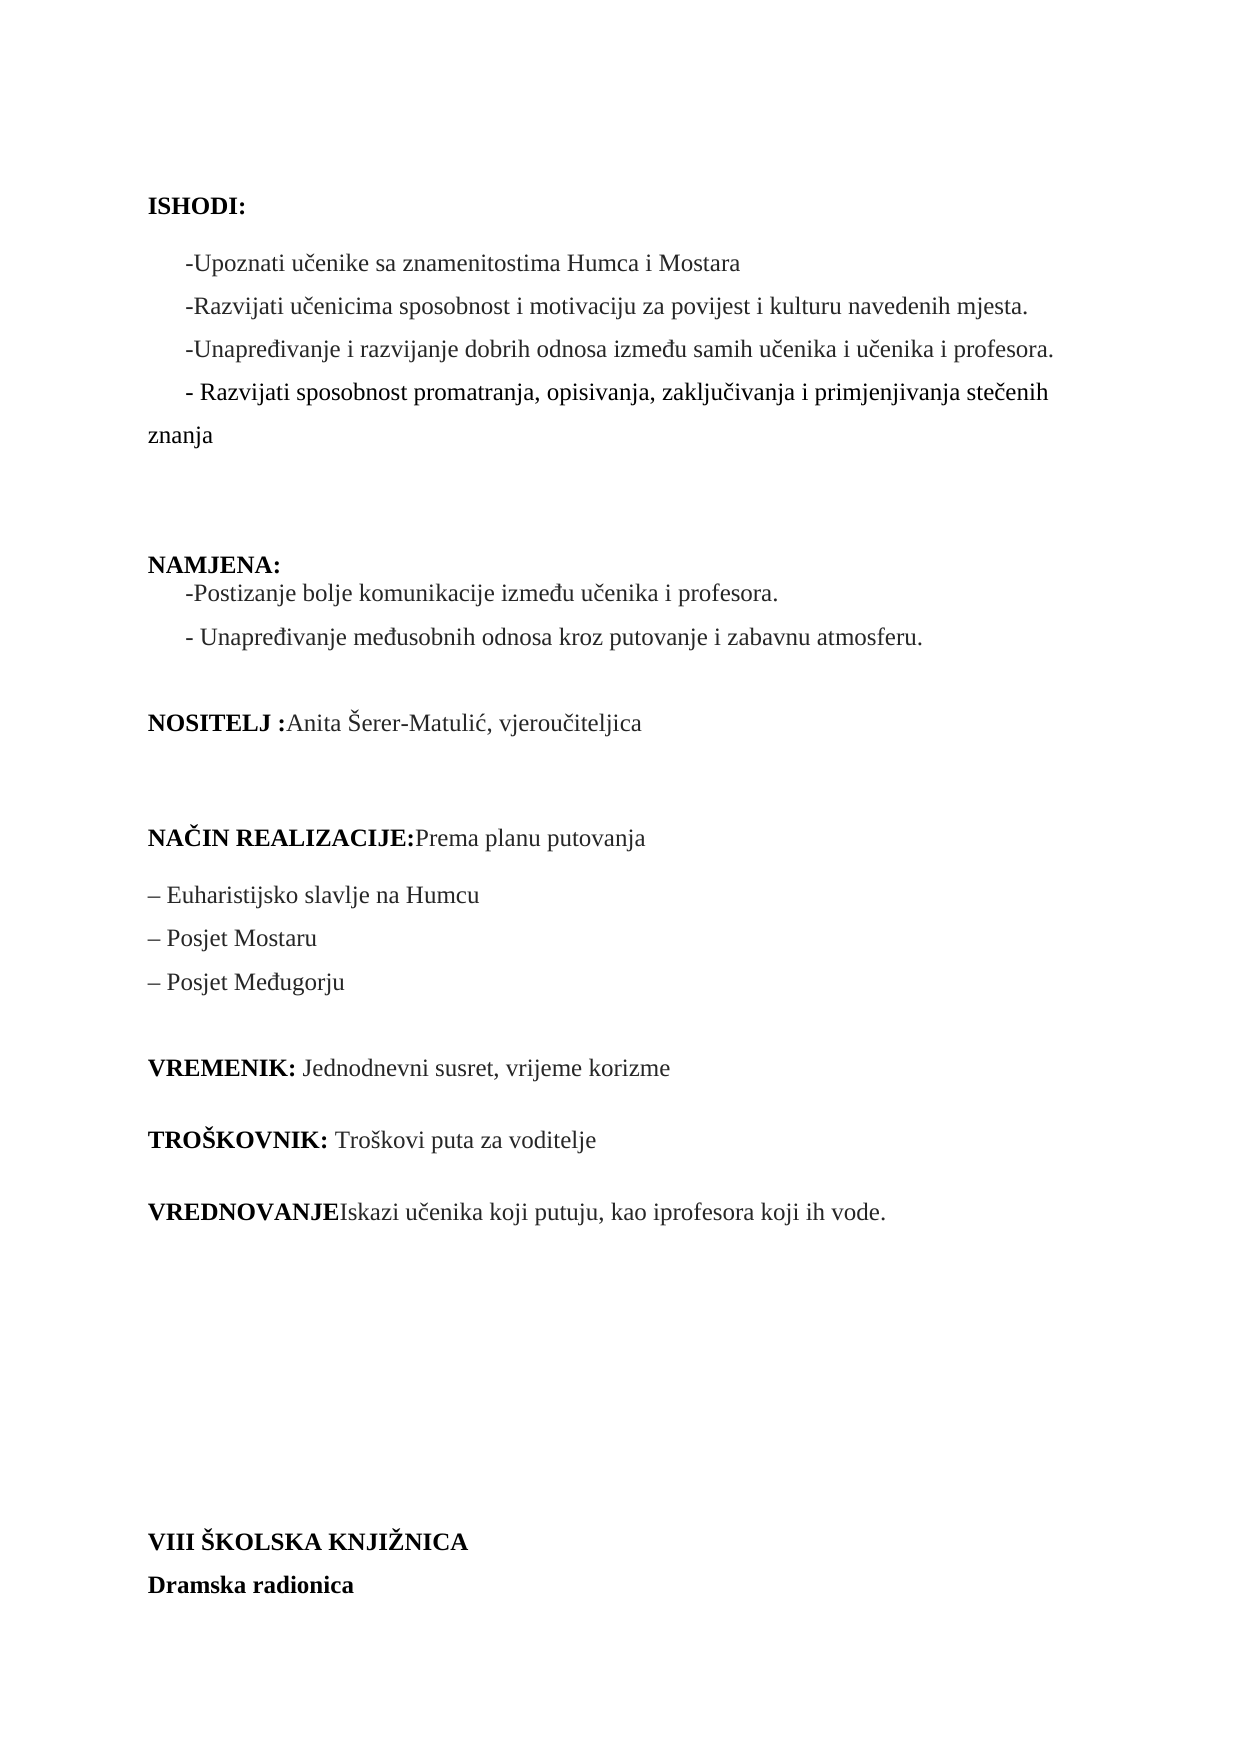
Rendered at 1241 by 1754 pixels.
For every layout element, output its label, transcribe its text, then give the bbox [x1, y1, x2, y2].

text Dramska radionica [148, 1570, 1093, 1599]
text VIII ŠKOLSKA KNJIŽNICA [148, 1527, 1093, 1556]
text NOSITELJ :Anita Šerer-Matulić, vjeroučiteljica [148, 708, 1093, 737]
text -Razvijati učenicima sposobnost i motivaciju za povijest i kulturu navedenih mjesta. [185, 291, 1093, 320]
text NAMJENA: [148, 550, 1093, 578]
text - Razvijati sposobnost promatranja, opisivanja, zaključivanja i primjenjivanja stečenih znanja [148, 377, 1093, 449]
text – Euharistijsko slavlje na Humcu [148, 880, 1093, 909]
text – Posjet Mostaru [148, 923, 1093, 952]
text -Upoznati učenike sa znamenitostima Humca i Mostara [185, 248, 1093, 277]
text TROŠKOVNIK: Troškovi puta za voditelje [148, 1125, 1093, 1153]
text NAČIN REALIZACIJE:Prema planu putovanja [148, 823, 1093, 852]
text - Unapređivanje međusobnih odnosa kroz putovanje i zabavnu atmosferu. [148, 622, 1093, 650]
text -Postizanje bolje komunikacije između učenika i profesora. [148, 578, 1093, 607]
text -Unapređivanje i razvijanje dobrih odnosa između samih učenika i učenika i profesora. [185, 334, 1093, 363]
text – Posjet Međugorju [148, 967, 1093, 995]
text VREMENIK: Jednodnevni susret, vrijeme korizme [148, 1053, 1093, 1082]
text ISHODI: [148, 191, 1093, 219]
text VREDNOVANJEIskazi učenika koji putuju, kao iprofesora koji ih vode. [148, 1197, 1093, 1225]
